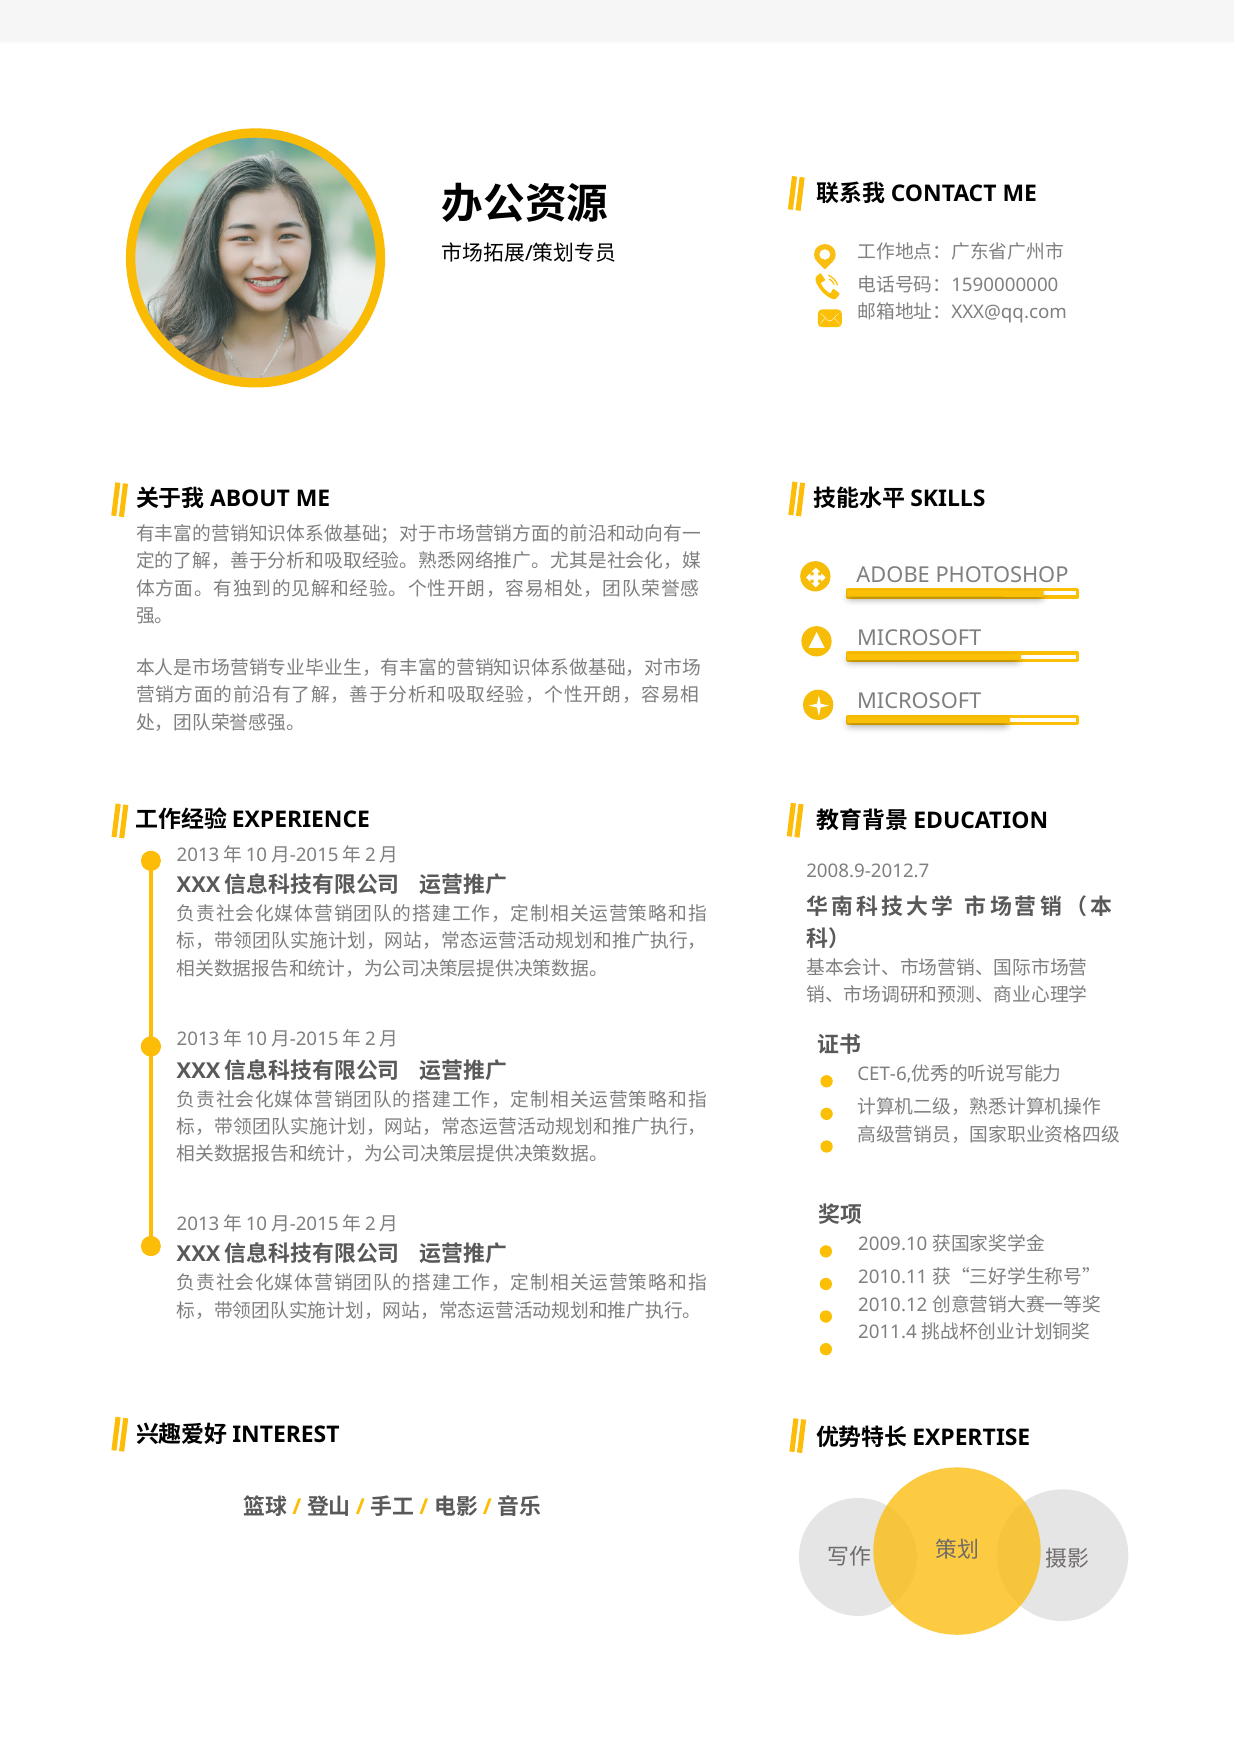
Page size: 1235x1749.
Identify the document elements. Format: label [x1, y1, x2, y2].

picture [136, 138, 375, 378]
